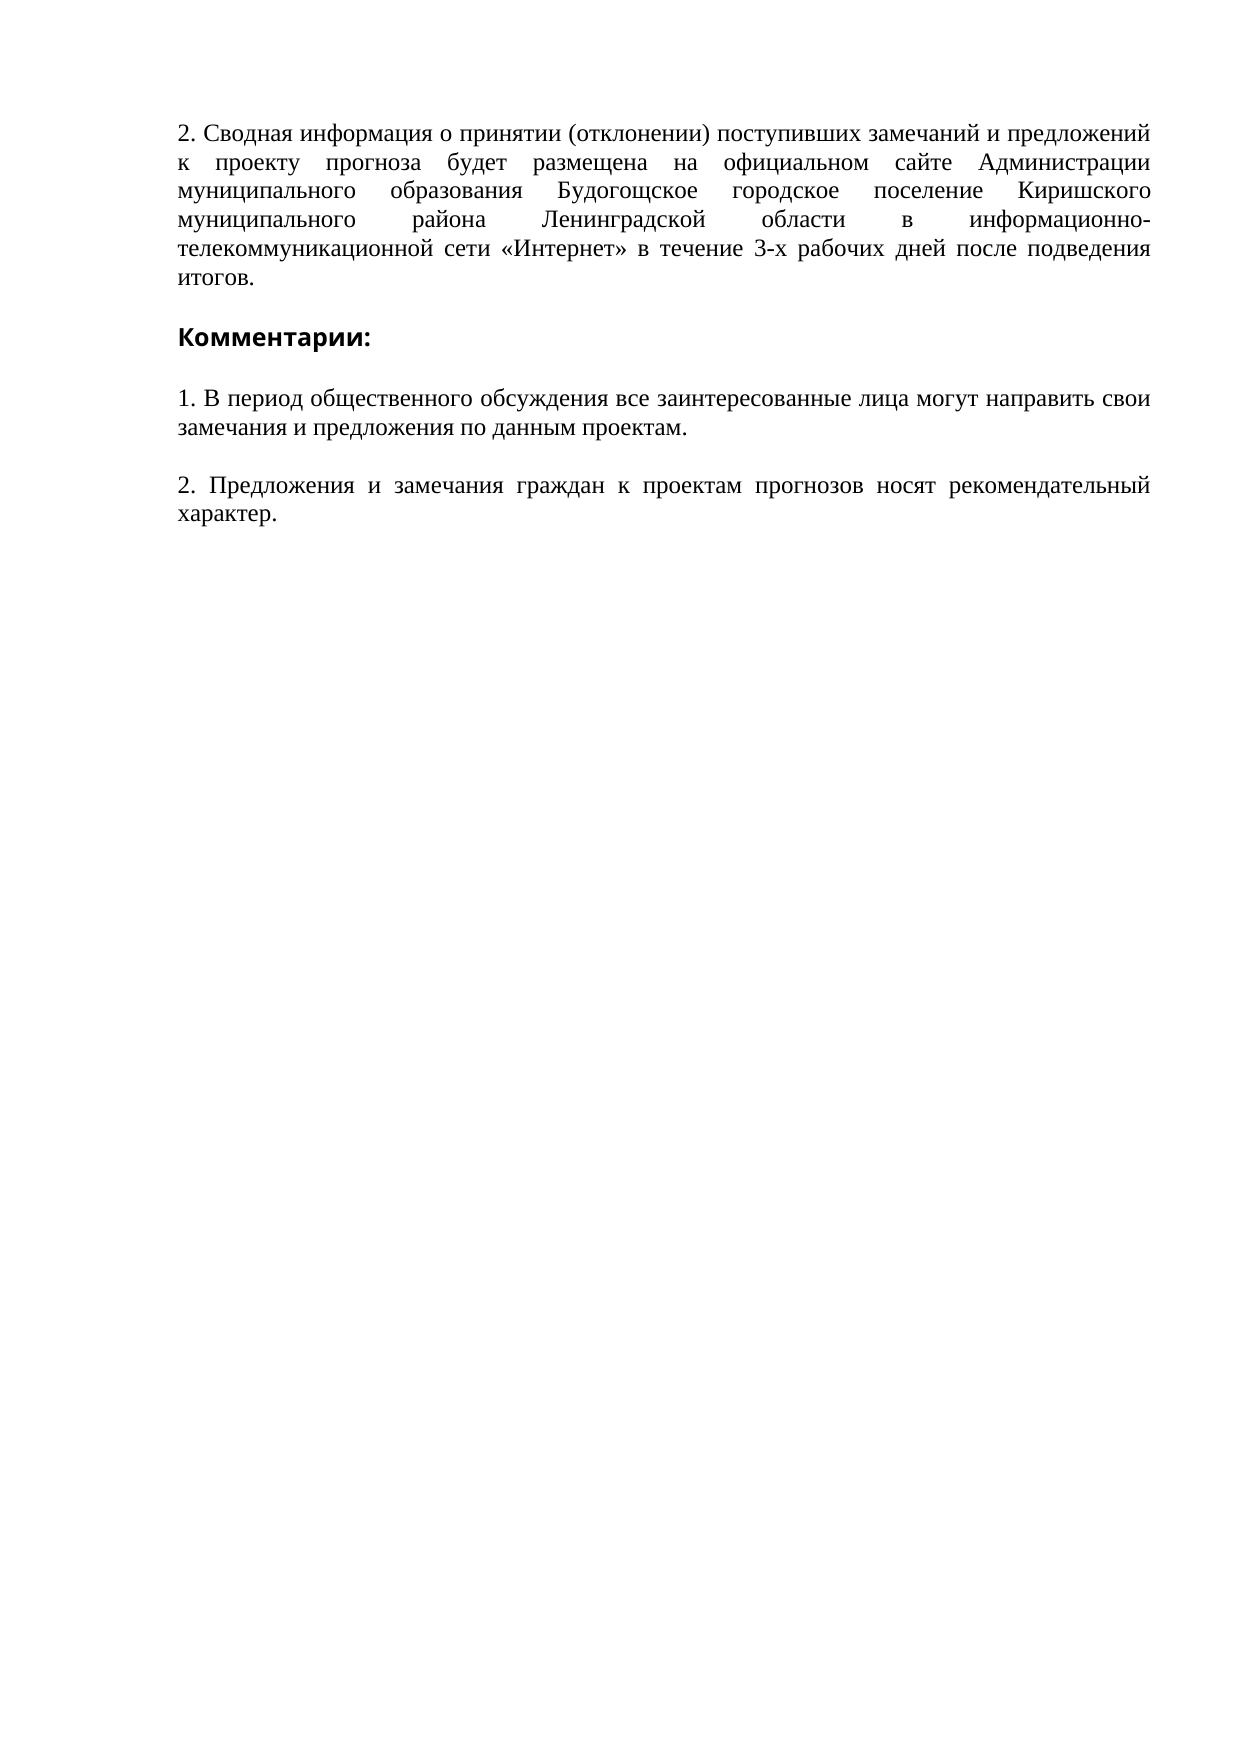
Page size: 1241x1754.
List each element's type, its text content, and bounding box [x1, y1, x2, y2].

text 1. В период общественного обсуждения все заинтересованные лица могут направить свои замечания и предложения по данным проектам. [177, 383, 1152, 441]
text Комментарии: [177, 320, 1152, 354]
text 2. Предложения и замечания граждан к проектам прогнозов носят рекомендательный характер. [177, 470, 1152, 527]
text 2. Сводная информация о принятии (отклонении) поступивших замечаний и предложений к проекту прогноза будет размещена на официальном сайте Администрации муниципального образования Будогощское городское поселение Киришского муниципального района Ленинградской области в информационно-телекоммуникационной сети «Интернет» в течение 3-х рабочих дней после подведения итогов. [177, 118, 1152, 291]
